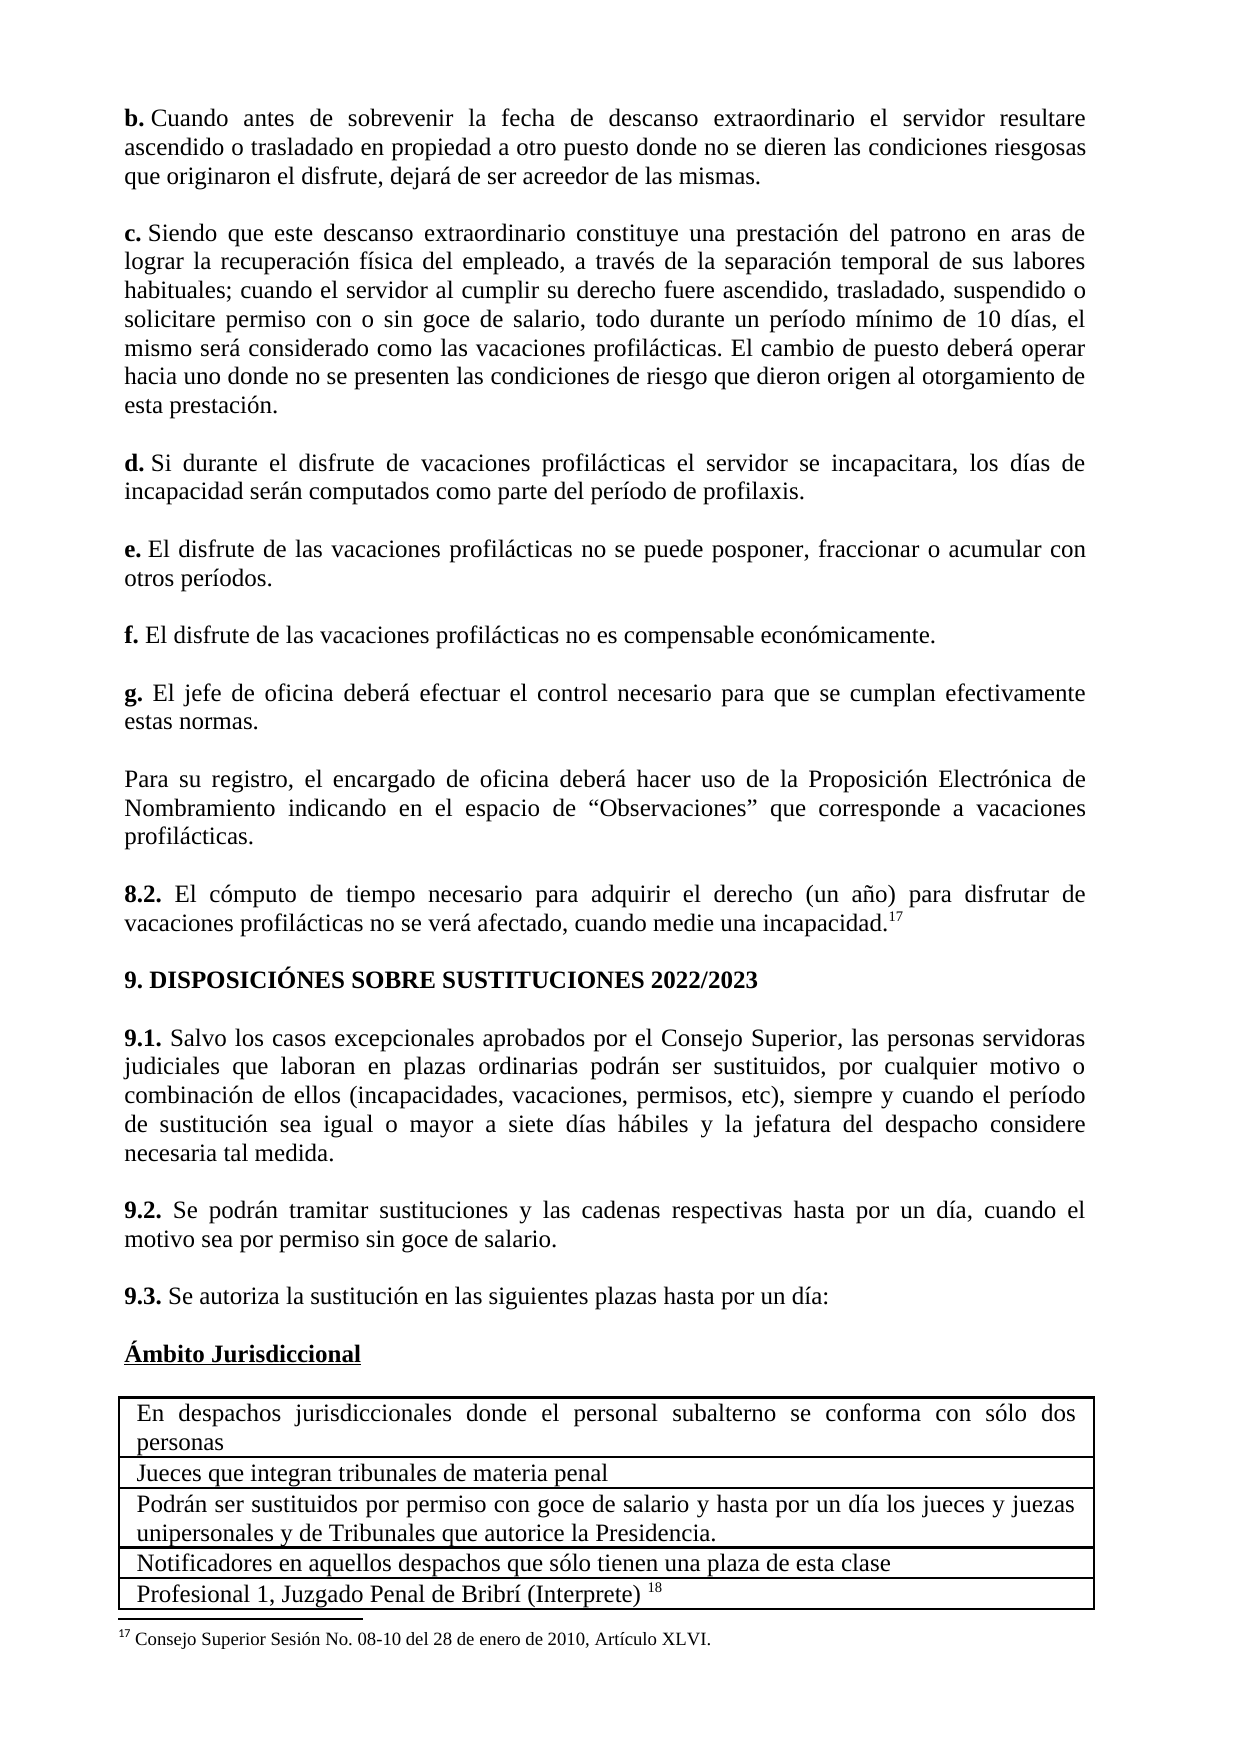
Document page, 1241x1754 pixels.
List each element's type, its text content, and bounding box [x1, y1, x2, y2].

text g. El jefe de oficina deberá efectuar el control necesario para que se cumplan efectivamente estas normas. [124, 678, 1087, 735]
table_cell Jueces que integran tribunales de materia penal [120, 1458, 1093, 1487]
text c. Siendo que este descanso extraordinario constituye una prestación del patrono en aras de lograr la recuperación física del empleado, a través de la separación temporal de sus labores habituales; cuando el servidor al cumplir su derecho fuere ascendido, trasladado, suspendido o solicitare permiso con o sin goce de salario, todo durante un período mínimo de 10 días, el mismo será considerado como las vacaciones profilácticas. El cambio de puesto deberá operar hacia uno donde no se presenten las condiciones de riesgo que dieron origen al otorgamiento de esta prestación. [124, 218, 1087, 419]
table_cell Profesional 1, Juzgado Penal de Bribrí (Interprete) [120, 1579, 1093, 1608]
text 8.2. El cómputo de tiempo necesario para adquirir el derecho (un año) para disfrutar de vacaciones profilácticas no se verá afectado, cuando medie una incapacidad. [124, 879, 1087, 936]
text Para su registro, el encargado de oficina deberá hacer uso de la Proposición Electrónica de Nombramiento indicando en el espacio de “Observaciones” que corresponde a vacaciones profilácticas. [124, 764, 1087, 850]
text Ámbito Jurisdiccional [124, 1339, 1087, 1368]
table_header En despachos jurisdiccionales donde el personal subalterno se conforma con sólo dos personas [120, 1399, 1093, 1456]
text b. Cuando antes de sobrevenir la fecha de descanso extraordinario el servidor resultare ascendido o trasladado en propiedad a otro puesto donde no se dieren las condiciones riesgosas que originaron el disfrute, dejará de ser acreedor de las mismas. [124, 103, 1087, 190]
text 9.1. Salvo los casos excepcionales aprobados por el Consejo Superior, las personas servidoras judiciales que laboran en plazas ordinarias podrán ser sustituidos, por cualquier motivo o combinación de ellos (incapacidades, vacaciones, permisos, etc), siempre y cuando el período de sustitución sea igual o mayor a siete días hábiles y la jefatura del despacho considere necesaria tal medida. [124, 1023, 1087, 1166]
table_cell Notificadores en aquellos despachos que sólo tienen una plaza de esta clase [120, 1549, 1093, 1577]
text f. El disfrute de las vacaciones profilácticas no es compensable económicamente. [124, 620, 1087, 649]
text d. Si durante el disfrute de vacaciones profilácticas el servidor se incapacitara, los días de incapacidad serán computados como parte del período de profilaxis. [124, 448, 1087, 505]
table_cell Podrán ser sustituidos por permiso con goce de salario y hasta por un día los jueces y juezas unipersonales y de Tribunales que autorice la Presidencia. [120, 1489, 1093, 1546]
text e. El disfrute de las vacaciones profilácticas no se puede posponer, fraccionar o acumular con otros períodos. [124, 534, 1087, 591]
text 9.2. Se podrán tramitar sustituciones y las cadenas respectivas hasta por un día, cuando el motivo sea por permiso sin goce de salario. [124, 1195, 1087, 1253]
text 9.3. Se autoriza la sustitución en las siguientes plazas hasta por un día: [124, 1281, 1087, 1310]
text 9. DISPOSICIÓNES SOBRE SUSTITUCIONES 2022/2023 [124, 965, 1087, 994]
